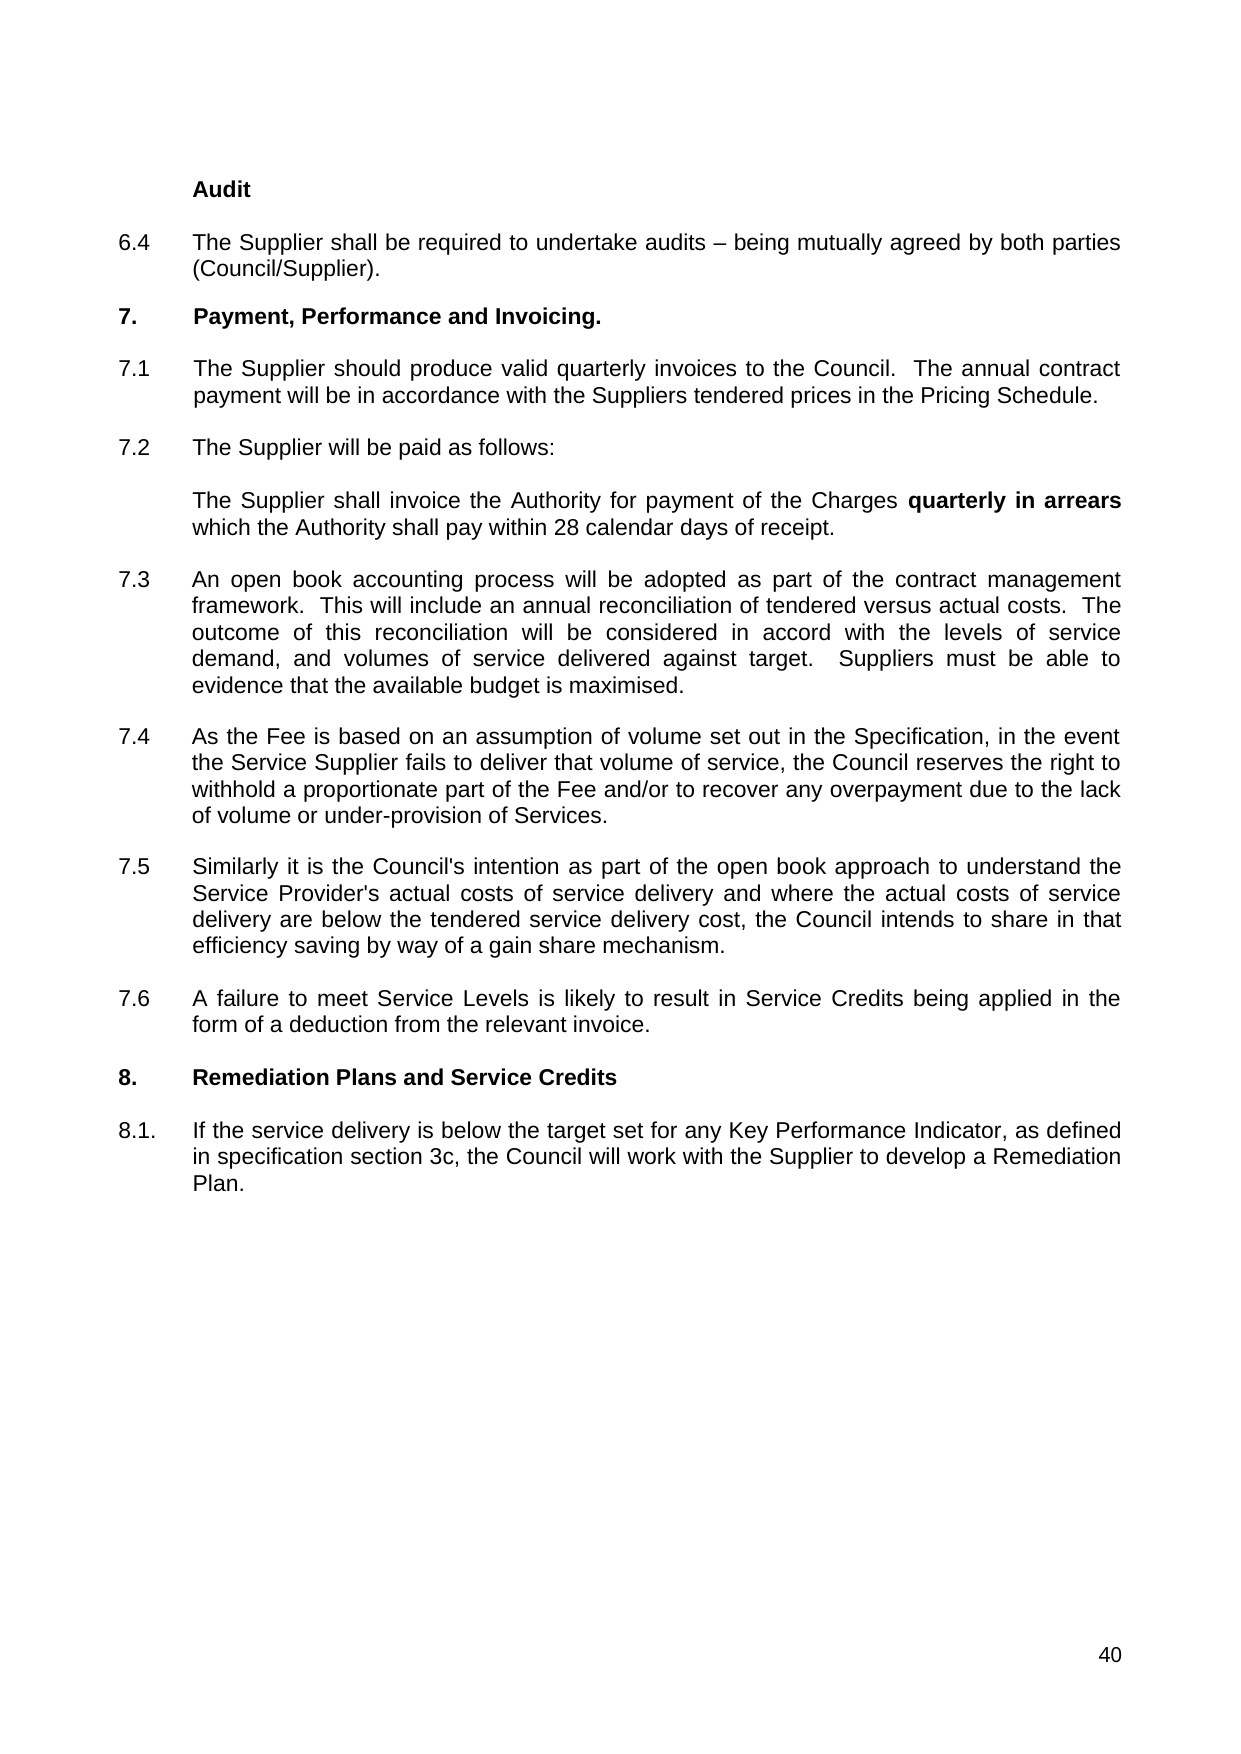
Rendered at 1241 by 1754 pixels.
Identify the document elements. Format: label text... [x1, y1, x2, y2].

text 7.3 An open book accounting process will be adopted as part of the contract management framework. This will include an annual reconciliation of tendered versus actual costs. The outcome of this reconciliation will be considered in accord with the levels of service demand, and volumes of service delivered against target. Suppliers must be able to evidence that the available budget is maximised. [118, 566, 1122, 698]
list If the service delivery is below the target set for any Key Performance Indicator, as defined in specification section 3c, the Council will work with the Supplier to develop a Remediation Plan. [118, 1117, 1122, 1196]
text 7.4 As the Fee is based on an assumption of volume set out in the Specification, in the event the Service Supplier fails to deliver that volume of service, the Council reserves the right to withhold a proportionate part of the Fee and/or to recover any overpayment due to the lack of volume or under-provision of Services. [118, 723, 1122, 828]
list A failure to meet Service Levels is likely to result in Service Credits being applied in the form of a deduction from the relevant invoice. [118, 985, 1122, 1038]
text 7. Payment, Performance and Invoicing. [118, 303, 1122, 329]
list Similarly it is the Council's intention as part of the open book approach to understand the Service Provider's actual costs of service delivery and where the actual costs of service delivery are below the tendered service delivery cost, the Council intends to share in that efficiency saving by way of a gain share mechanism. [118, 853, 1122, 959]
list Remediation Plans and Service Credits [118, 1064, 1122, 1091]
list The Supplier shall be required to undertake audits – being mutually agreed by both parties (Council/Supplier). [118, 229, 1122, 282]
list Audit [192, 176, 1122, 203]
text 7.1 The Supplier should produce valid quarterly invoices to the Council. The annual contract payment will be in accordance with the Suppliers tendered prices in the Pricing Schedule. [118, 355, 1122, 408]
text The Supplier shall invoice the Authority for payment of the Charges quarterly in arrears which the Authority shall pay within 28 calendar days of receipt. [192, 487, 1122, 540]
text 7.2 The Supplier will be paid as follows: [118, 434, 1122, 461]
